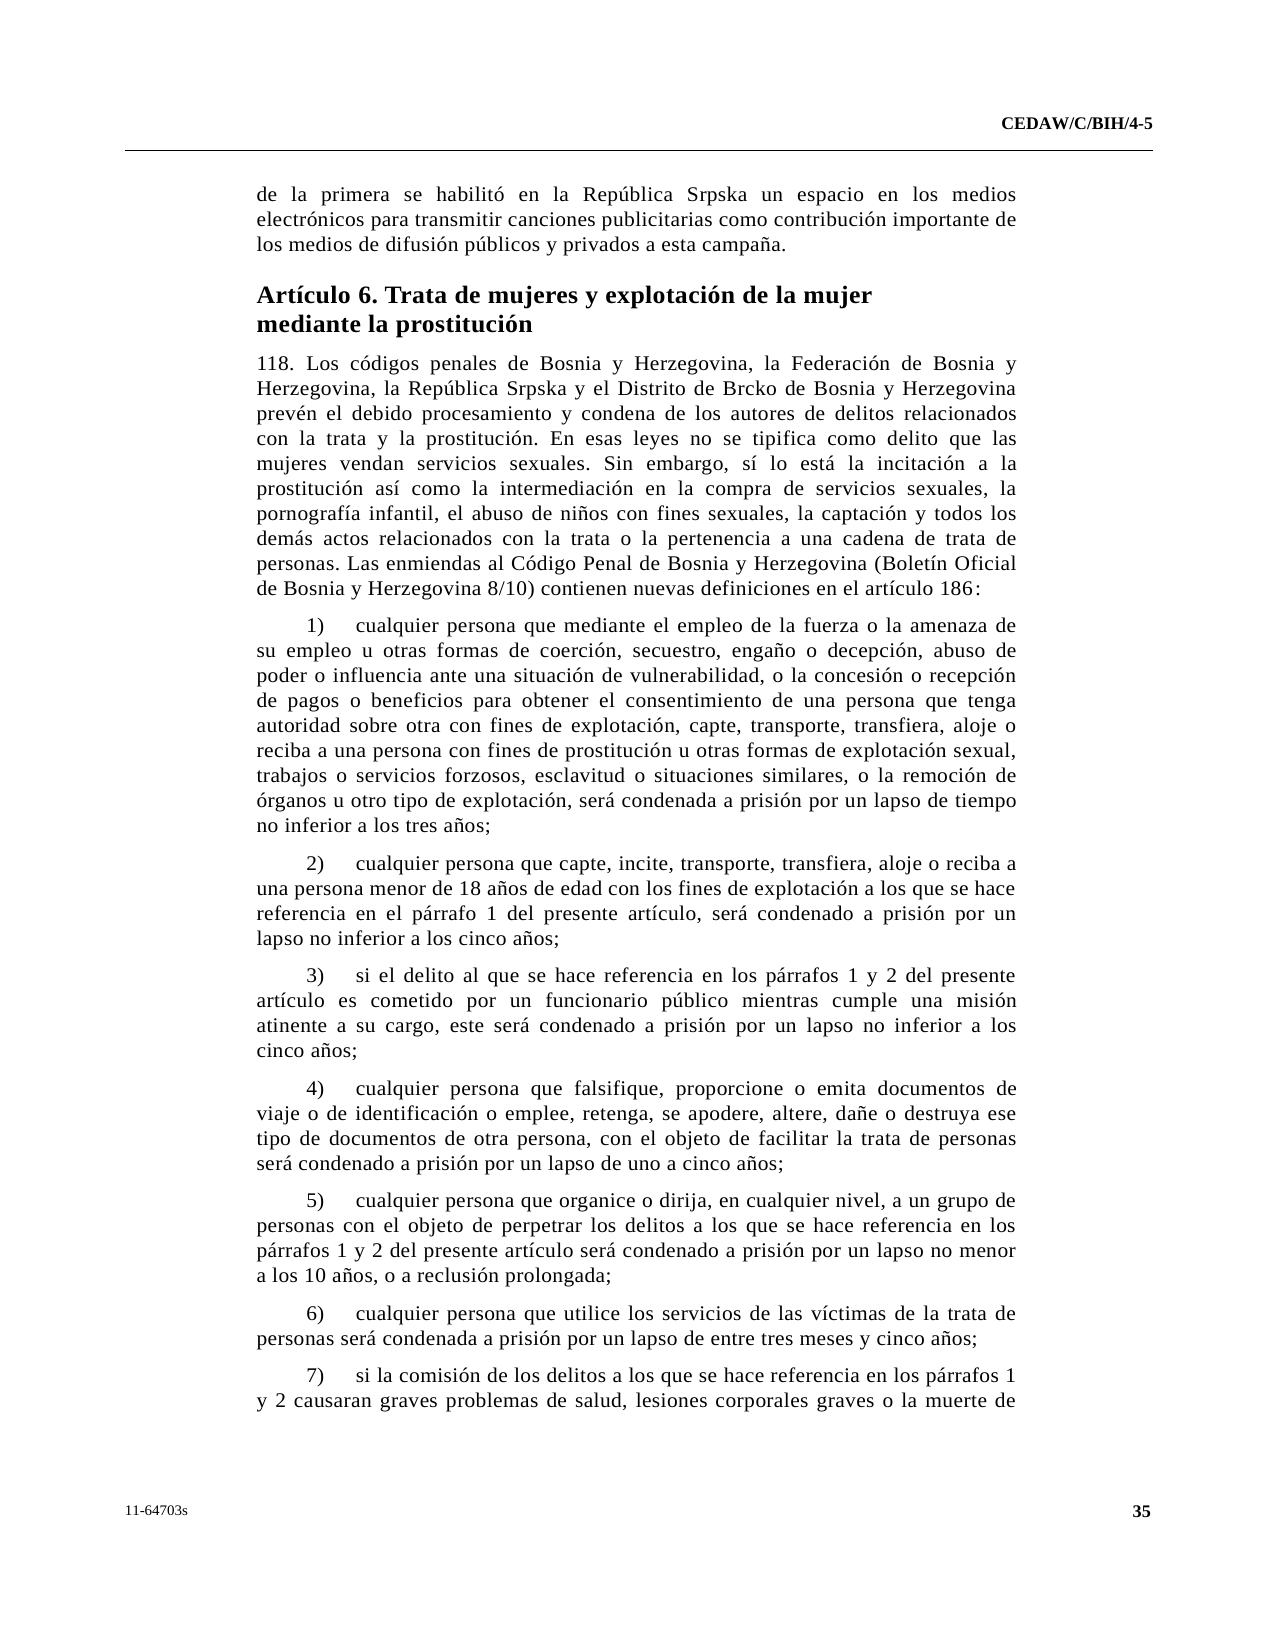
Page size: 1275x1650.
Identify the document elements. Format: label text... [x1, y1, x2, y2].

text Artículo 6. Trata de mujeres y explotación de la mujer mediante la prostitución [124, 281, 1019, 338]
text 6) cualquier persona que utilice los servicios de las víctimas de la trata de personas será condenada a prisión por un lapso de entre tres meses y cinco años; [256, 1300, 1018, 1350]
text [256, 1363, 1018, 1413]
text 118. Los códigos penales de Bosnia y Herzegovina, la Federación de Bosnia y Herzegovina, la República Srpska y el Distrito de Brcko de Bosnia y Herzegovina prevén el debido procesamiento y condena de los autores de delitos relacionados con la trata y la prostitución. En esas leyes no se tipifica como delito que las mujeres vendan servicios sexuales. Sin embargo, sí lo está la incitación a la prostitución así como la intermediación en la compra de servicios sexuales, la pornografía infantil, el abuso de niños con fines sexuales, la captación y todos los demás actos relacionados con la trata o la pertenencia a una cadena de trata de personas. Las enmiendas al Código Penal de Bosnia y Herzegovina (Boletín Oficial de Bosnia y Herzegovina 8/10) contienen nuevas definiciones en el artículo 186: [256, 350, 1018, 600]
text 2) cualquier persona que capte, incite, transporte, transfiera, aloje o reciba a una persona menor de 18 años de edad con los fines de explotación a los que se hace referencia en el párrafo 1 del presente artículo, será condenado a prisión por un lapso no inferior a los cinco años; [256, 850, 1018, 950]
text 4) cualquier persona que falsifique, proporcione o emita documentos de viaje o de identificación o emplee, retenga, se apodere, altere, dañe o destruya ese tipo de documentos de otra persona, con el objeto de facilitar la trata de personas será condenado a prisión por un lapso de uno a cinco años; [256, 1075, 1018, 1175]
text 3) si el delito al que se hace referencia en los párrafos 1 y 2 del presente artículo es cometido por un funcionario público mientras cumple una misión atinente a su cargo, este será condenado a prisión por un lapso no inferior a los cinco años; [256, 963, 1018, 1063]
text 1) cualquier persona que mediante el empleo de la fuerza o la amenaza de su empleo u otras formas de coerción, secuestro, engaño o decepción, abuso de poder o influencia ante una situación de vulnerabilidad, o la concesión o recepción de pagos o beneficios para obtener el consentimiento de una persona que tenga autoridad sobre otra con fines de explotación, capte, transporte, transfiera, aloje o reciba a una persona con fines de prostitución u otras formas de explotación sexual, trabajos o servicios forzosos, esclavitud o situaciones similares, o la remoción de órganos u otro tipo de explotación, será condenada a prisión por un lapso de tiempo no inferior a los tres años; [256, 613, 1018, 838]
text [256, 181, 1018, 256]
text 5) cualquier persona que organice o dirija, en cualquier nivel, a un grupo de personas con el objeto de perpetrar los delitos a los que se hace referencia en los párrafos 1 y 2 del presente artículo será condenado a prisión por un lapso no menor a los 10 años, o a reclusión prolongada; [256, 1188, 1018, 1288]
